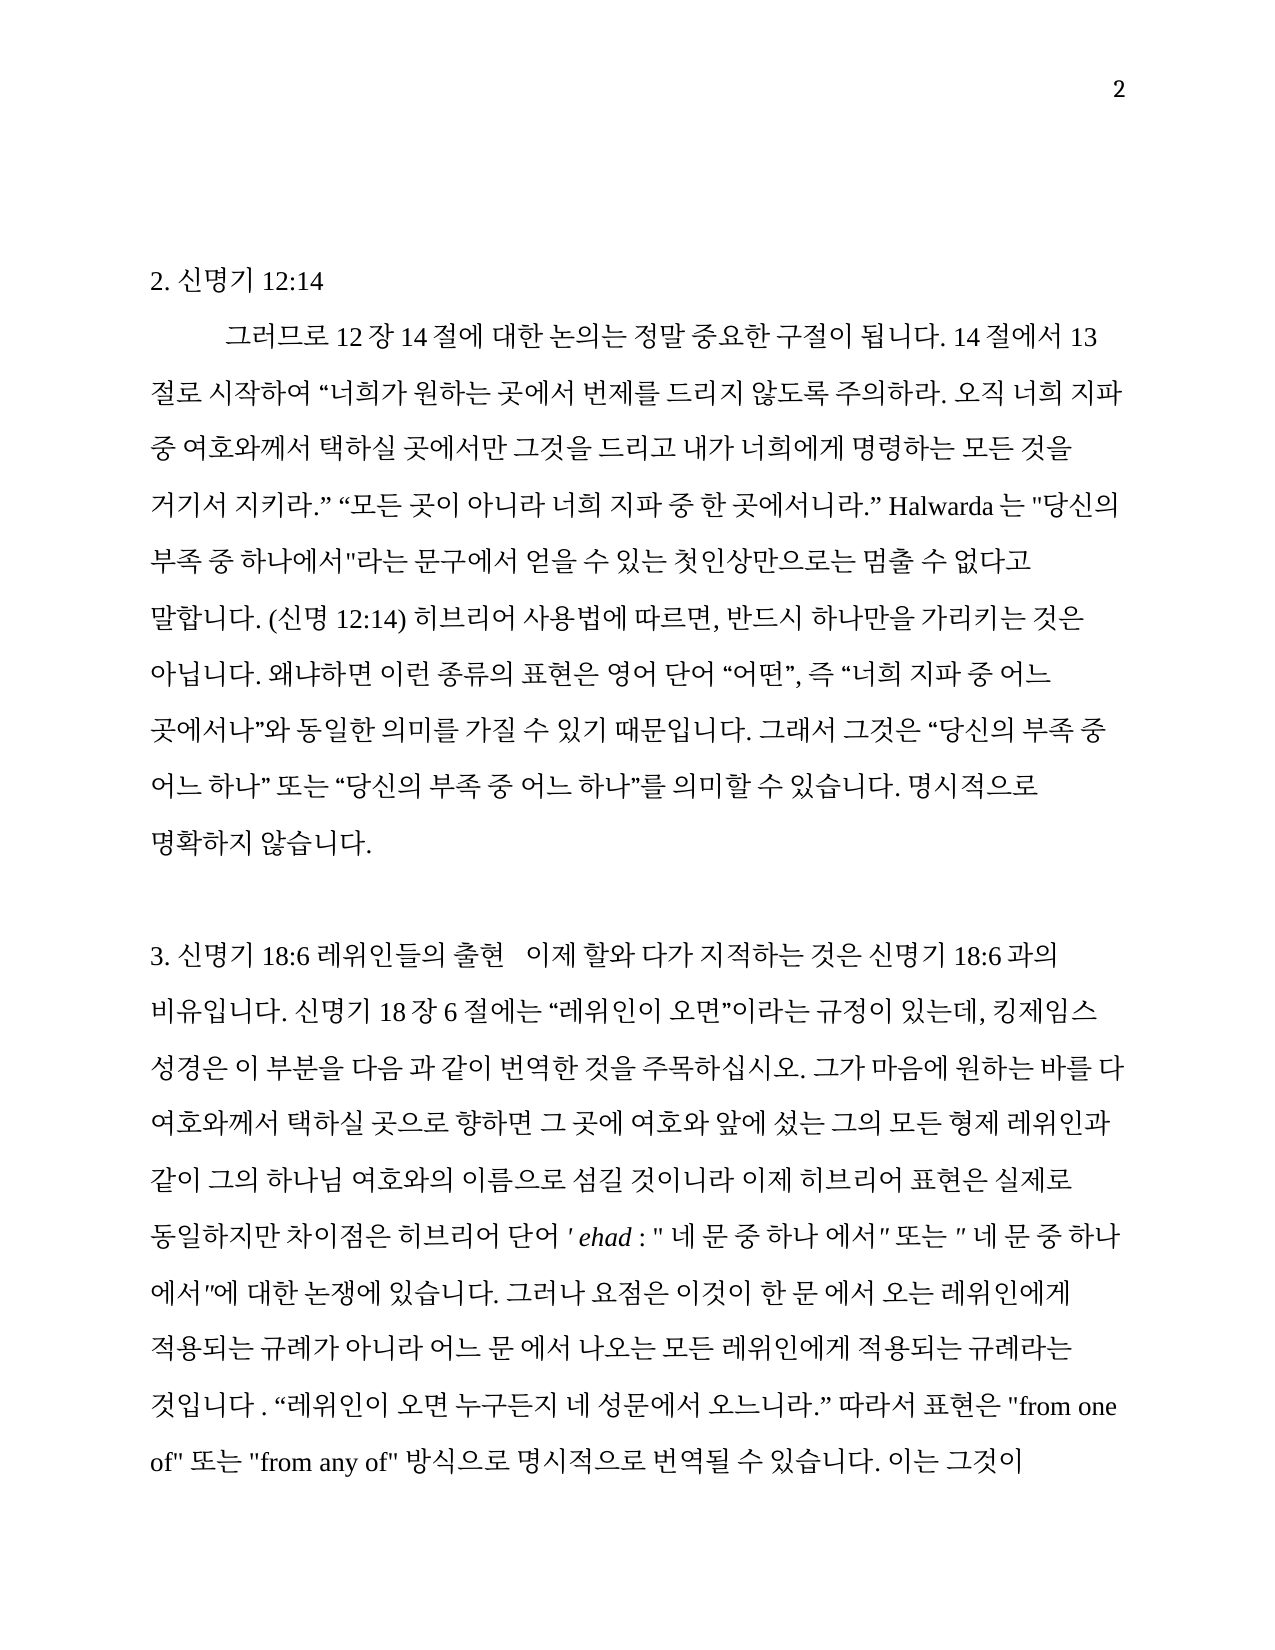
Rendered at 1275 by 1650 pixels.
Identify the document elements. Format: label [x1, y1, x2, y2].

text [150, 150, 1125, 1481]
